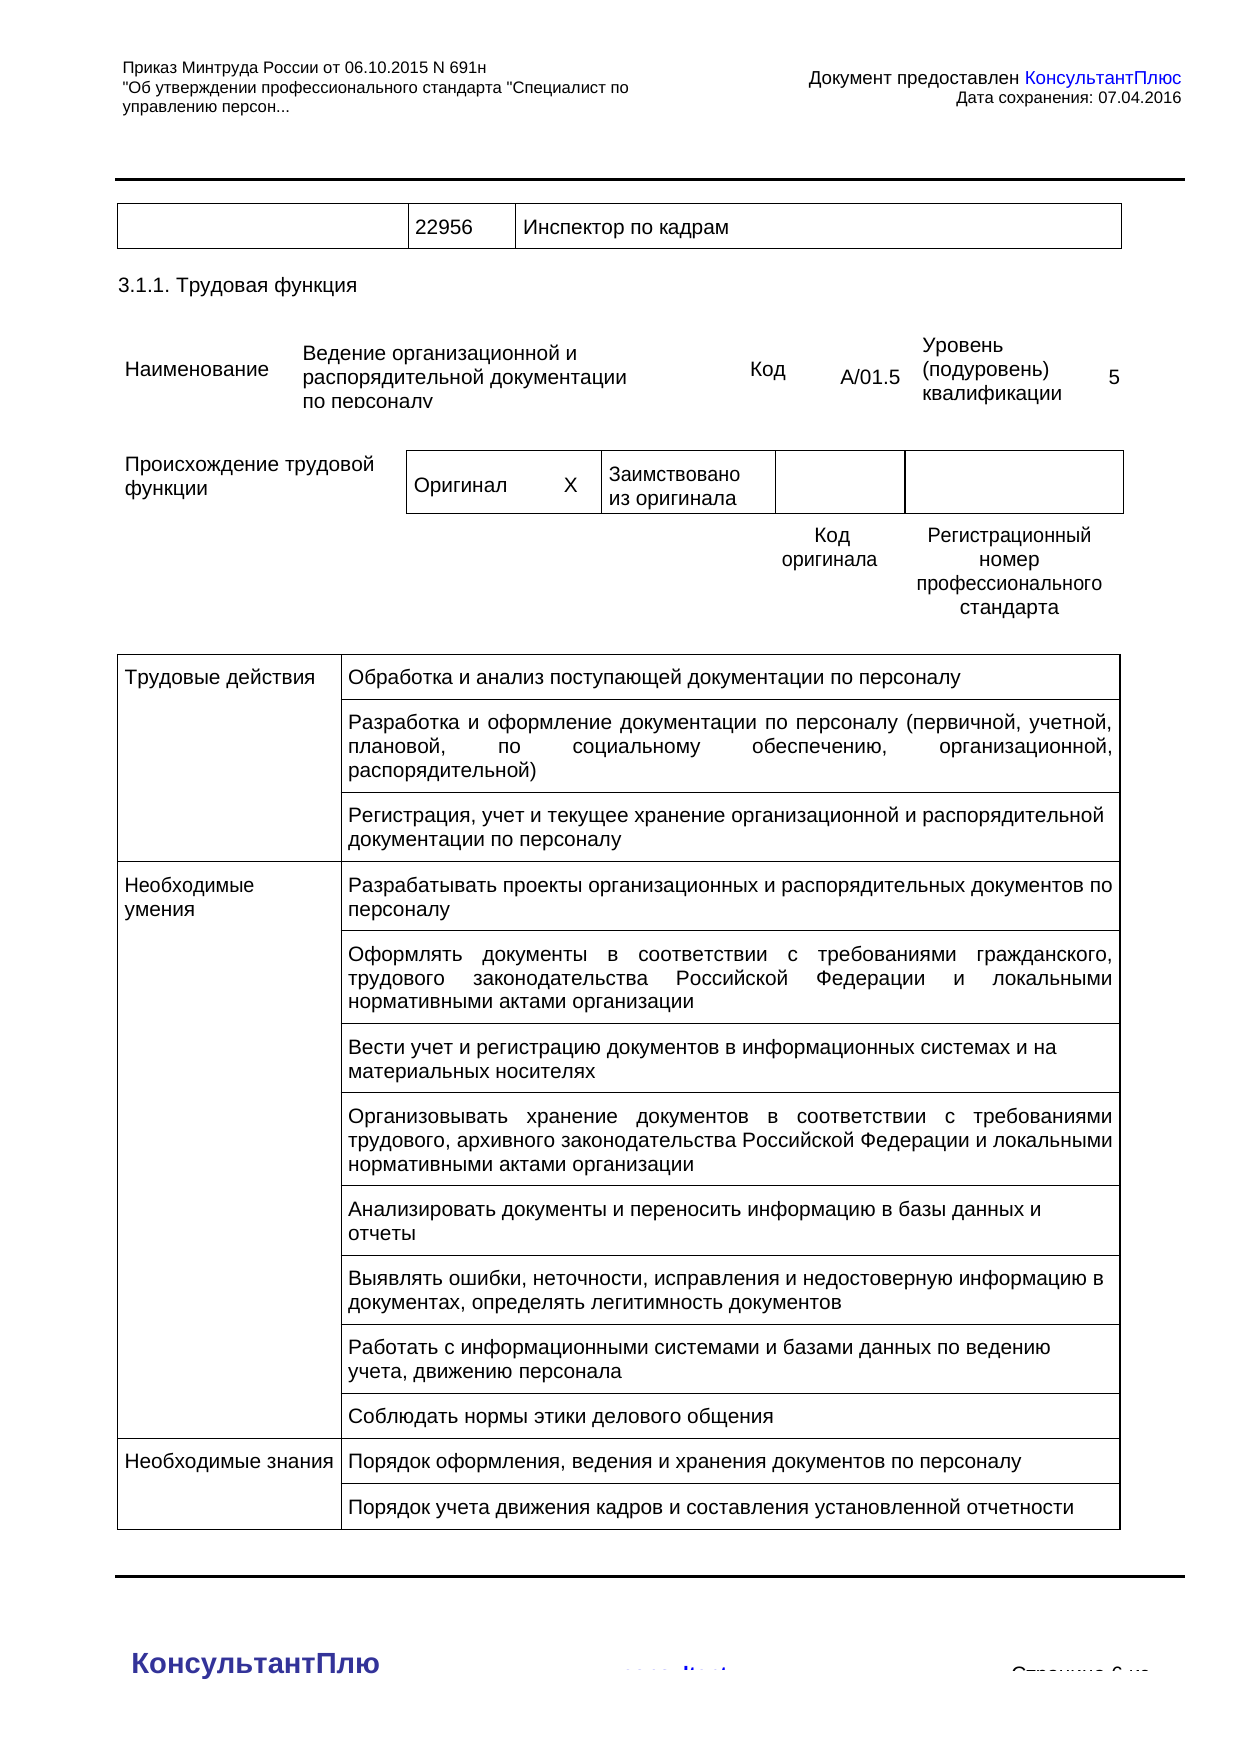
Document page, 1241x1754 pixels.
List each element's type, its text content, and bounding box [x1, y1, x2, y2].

table_cell Необходимые знания [118, 1439, 341, 1528]
table_header Обработка и анализ поступающей документации по персоналу [342, 655, 1119, 699]
text Код оригинала [782, 523, 882, 571]
table_header Инспектор по кадрам [516, 204, 1121, 248]
table_cell Порядок учета движения кадров и составления установленной отчетности [342, 1484, 1119, 1528]
table_cell Регистрация, учет и текущее хранение организационной и распорядительной документации по персоналу [342, 793, 1119, 861]
text Происхождение трудовой функции [124, 452, 376, 500]
table_cell Порядок оформления, ведения и хранения документов по персоналу [342, 1439, 1119, 1483]
table_cell Выявлять ошибки, неточности, исправления и недостоверную информацию в документах, определять легитимность документов [342, 1256, 1119, 1324]
table_cell Разрабатывать проекты организационных и распорядительных документов по персоналу [342, 862, 1119, 930]
table_cell Разработка и оформление документации по персоналу (первичной, учетной, плановой, по социальному обеспечению, организационной, распорядительной) [342, 700, 1119, 792]
table_cell Необходимые умения [118, 862, 341, 1438]
list Трудовая функция [118, 273, 1196, 297]
table_cell Работать с информационными системами и базами данных по ведению учета, движению персонала [342, 1325, 1119, 1393]
text (подуровень) квалификации [922, 357, 1064, 404]
text Код [750, 357, 790, 381]
table_cell Оформлять документы в соответствии с требованиями гражданского, трудового законодательства Российской Федерации и локальными нормативными актами организации [342, 931, 1119, 1023]
table_cell Соблюдать нормы этики делового общения [342, 1394, 1119, 1438]
table_cell Анализировать документы и переносить информацию в базы данных и отчеты [342, 1186, 1119, 1254]
text Регистрационный номер [914, 523, 1104, 571]
table_header [118, 204, 408, 248]
table_header Трудовые действия [118, 655, 341, 861]
text Наименование [124, 357, 273, 381]
text профессионального стандарта [914, 571, 1104, 619]
table_header 22956 [409, 204, 515, 248]
text Уровень [922, 333, 1196, 357]
table_cell Вести учет и регистрацию документов в информационных системах и на материальных носителях [342, 1024, 1119, 1092]
table_cell Организовывать хранение документов в соответствии с требованиями трудового, архивного законодательства Российской Федерации и локальными нормативными актами организации [342, 1093, 1119, 1185]
